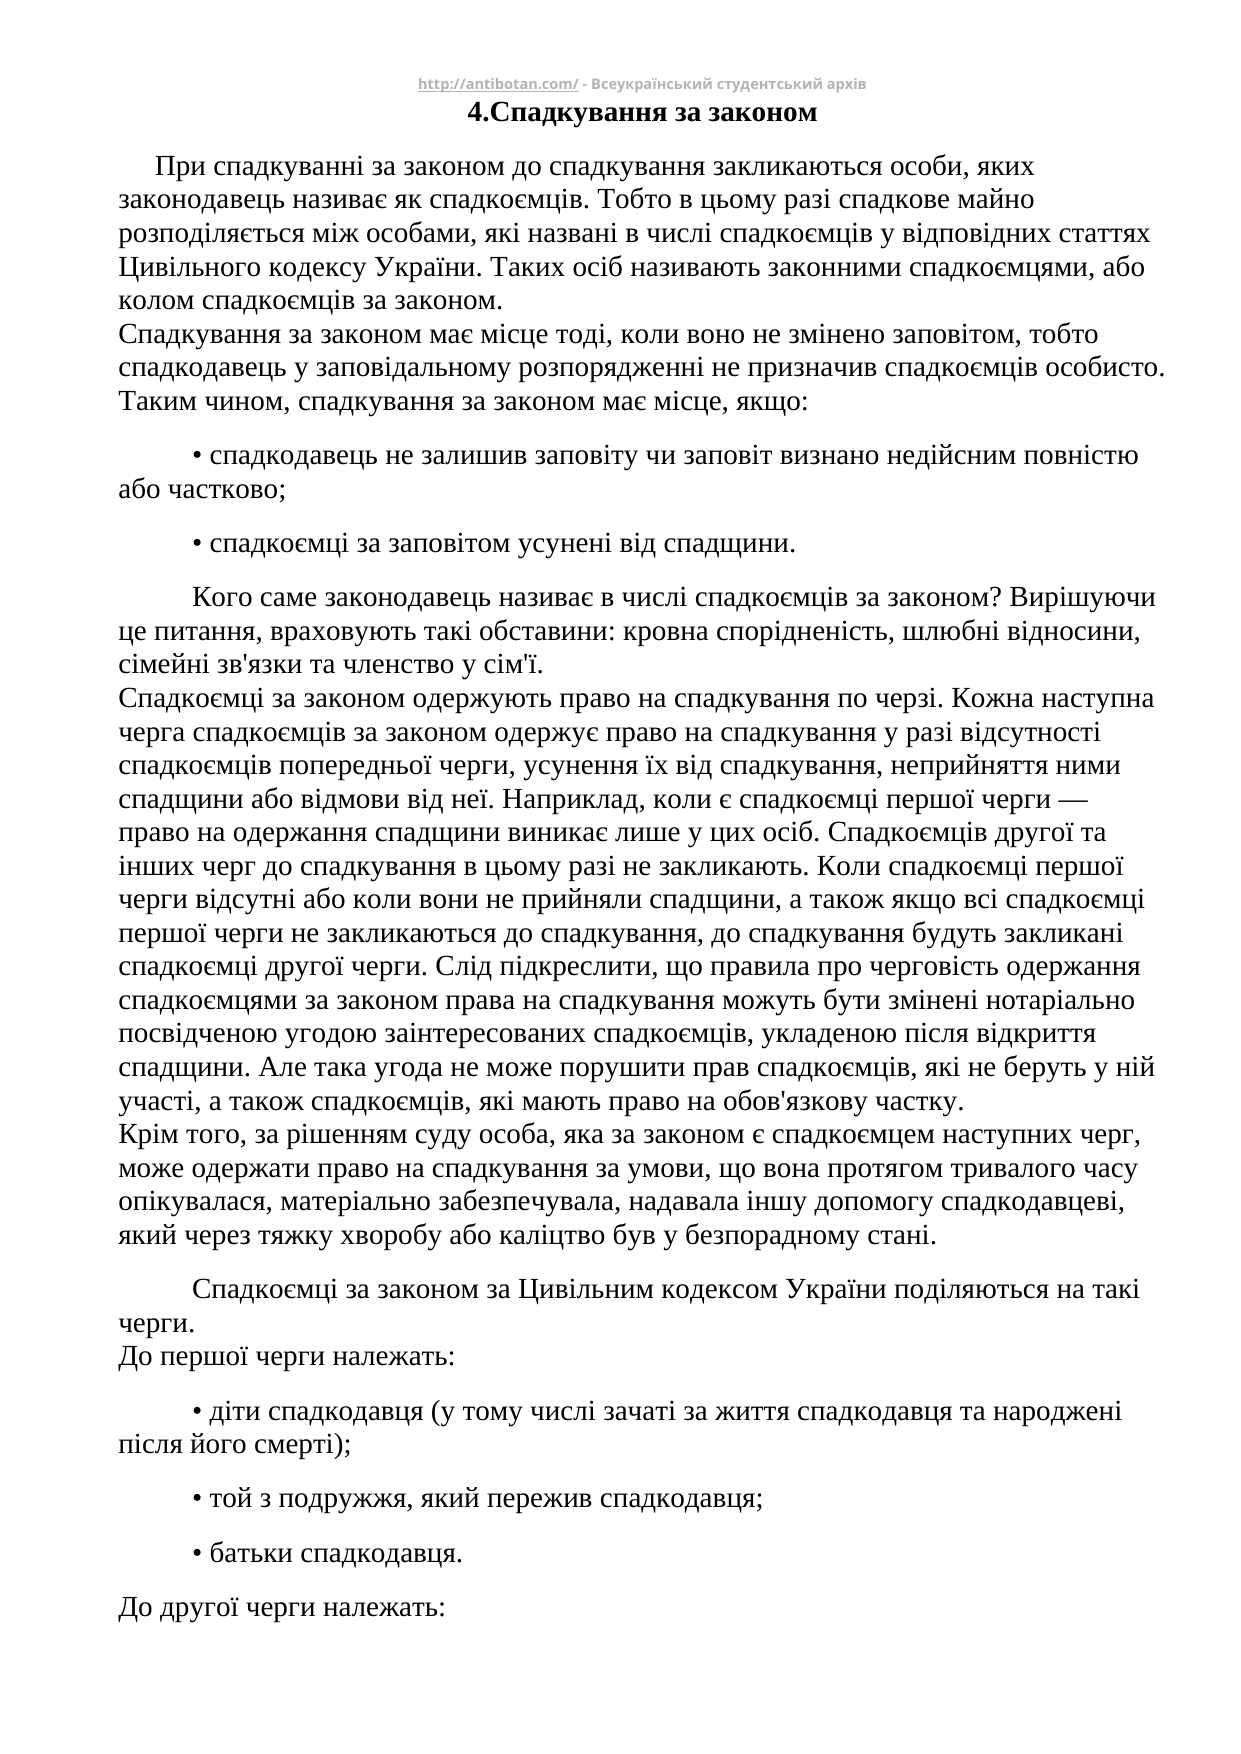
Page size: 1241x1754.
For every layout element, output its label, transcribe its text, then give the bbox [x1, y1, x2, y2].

text До другої черги належать: [118, 1589, 1167, 1623]
text Кого саме законодавець називає в числі спадкоємців за законом? Вирішуючи це питання, враховують такі обставини: кровна спорідненість, шлюбні відносини, сімейні зв'язки та членство у сім'ї. Спадкоємці за законом одержують право на спадкування по черзі. Кожна наступна черга спадкоємців за законом одержує право на спадкування у разі відсутності спадкоємців попередньої черги, усунення їх від спадкування, неприйняття ними спадщини або відмови від неї. Наприклад, коли є спадкоємці першої черги — право на одержання спадщини виникає лише у цих осіб. Спадкоємців другої та інших черг до спадкування в цьому разі не закликають. Коли спадкоємці першої черги відсутні або коли вони не прийняли спадщини, а також якщо всі спадкоємці першої черги не закликаються до спадкування, до спадкування будуть закликані спадкоємці другої черги. Слід підкреслити, що правила про черговість одержання спадкоємцями за законом права на спадкування можуть бути змінені нотаріально посвідченою угодою заінтересованих спадкоємців, укладеною після відкриття спадщини. Але така угода не може порушити прав спадкоємців, які не беруть у ній участі, а також спадкоємців, які мають право на обов'язкову частку. Крім того, за рішенням суду особа, яка за законом є спадкоємцем наступних черг, може одержати право на спадкування за умови, що вона протягом тривалого часу опікувалася, матеріально забезпечувала, надавала іншу допомогу спадкодавцеві, який через тяжку хворобу або каліцтво був у безпорадному стані. [118, 579, 1167, 1250]
text 4.Спадкування за законом [118, 94, 1167, 127]
text • той з подружжя, який пережив спадкодавця; [118, 1481, 1167, 1514]
text При спадкуванні за законом до спадкування закликаються особи, яких законодавець називає як спадкоємців. Тобто в цьому разі спадкове майно розподіляється між особами, які названі в числі спадкоємців у відповідних статтях Цивільного кодексу України. Таких осіб називають законними спадкоємцями, або колом спадкоємців за законом. Спадкування за законом має місце тоді, коли воно не змінено заповітом, тобто спадкодавець у заповідальному розпорядженні не призначив спадкоємців особисто. Таким чином, спадкування за законом має місце, якщо: [118, 148, 1167, 416]
text Спадкоємці за законом за Цивільним кодексом України поділяються на такі черги. До першої черги належать: [118, 1271, 1167, 1372]
text • спадкоємці за заповітом усунені від спадщини. [118, 525, 1167, 559]
text • спадкодавець не залишив заповіту чи заповіт визнано недійсним повністю або частково; [118, 437, 1167, 504]
text • батьки спадкодавця. [118, 1535, 1167, 1568]
text • діти спадкодавця (у тому числі зачаті за життя спадкодавця та народжені після його смерті); [118, 1393, 1167, 1460]
